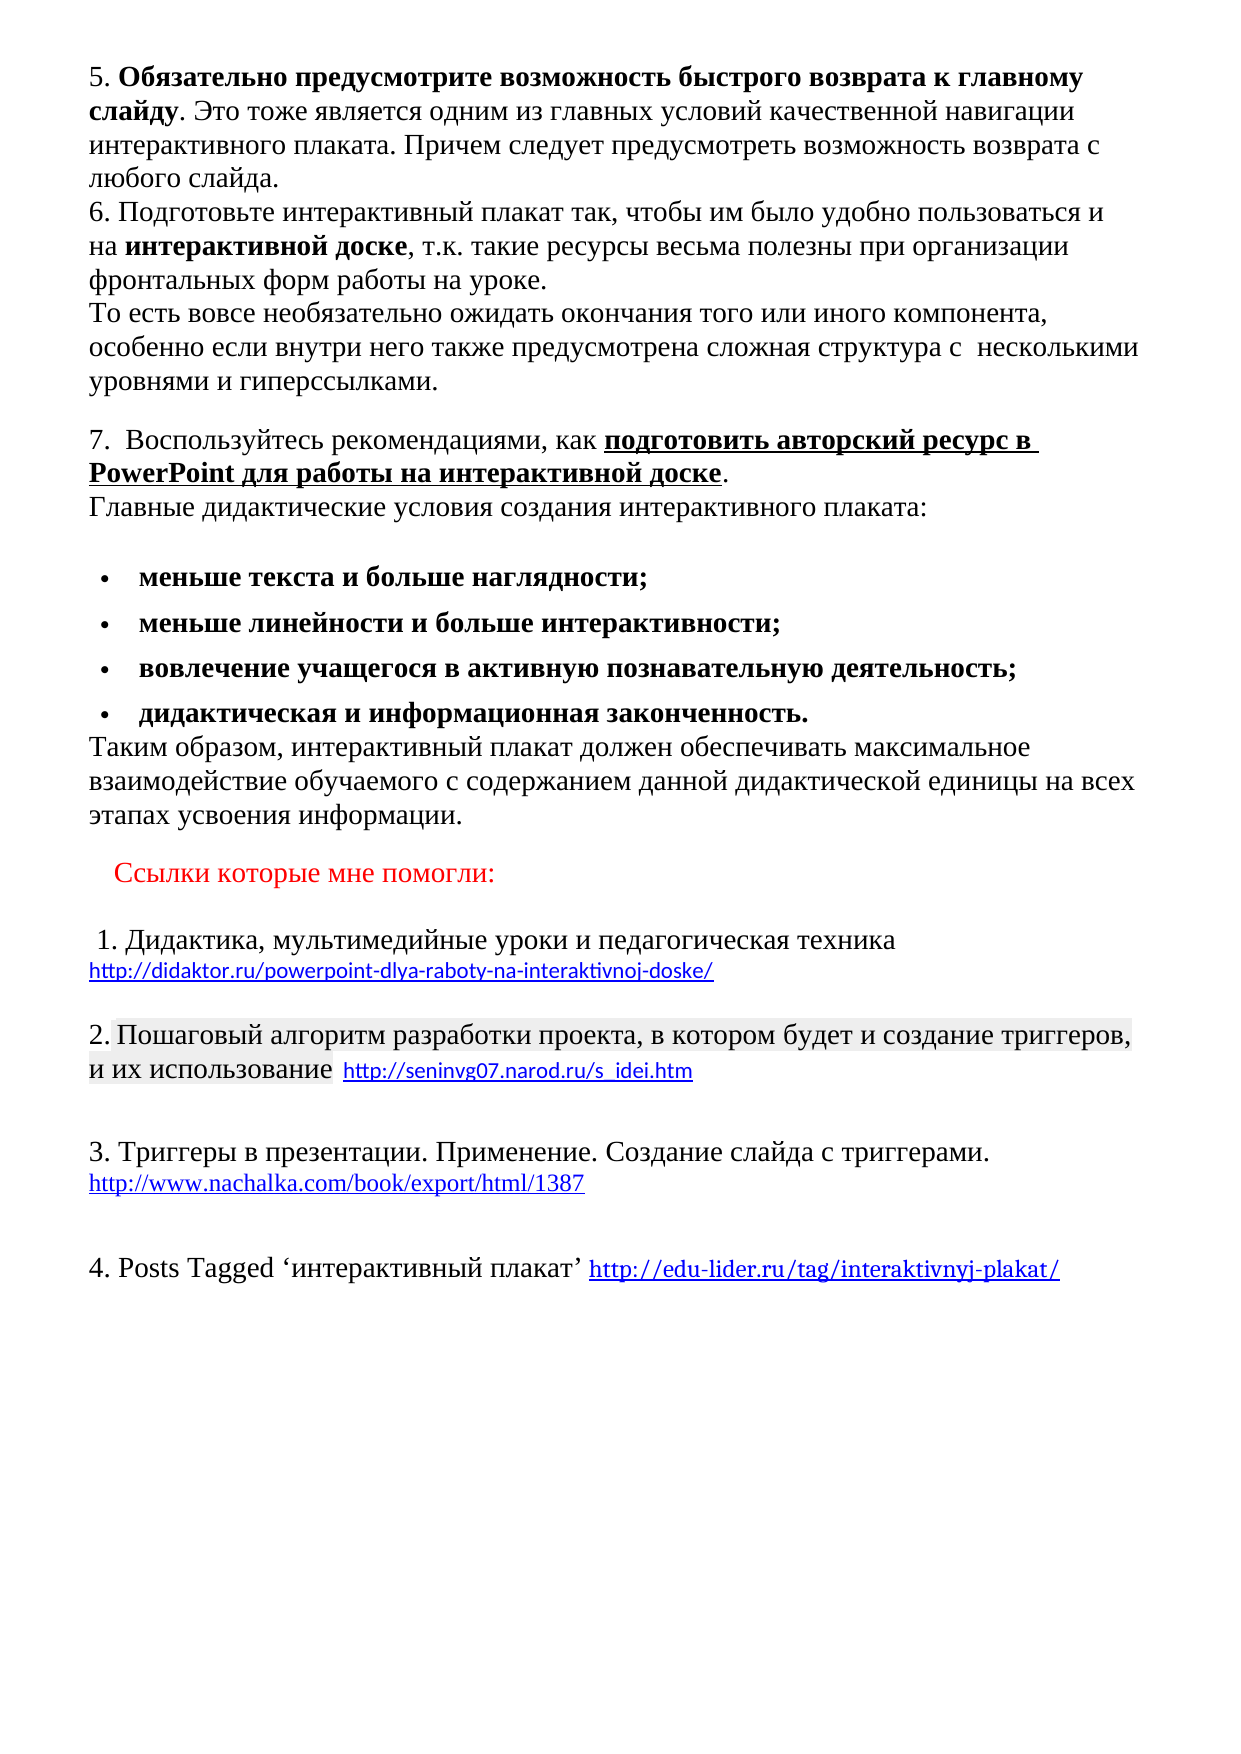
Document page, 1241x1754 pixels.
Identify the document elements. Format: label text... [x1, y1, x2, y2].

list меньше текста и больше наглядности; [101, 548, 1152, 593]
text 1. Дидактика, мультимедийные уроки и педагогическая техника http://didaktor.ru/powerpoint-dlya-raboty-na-interaktivnoj-doske/ [89, 922, 1152, 984]
text Ссылки которые мне помогли: [114, 855, 1152, 889]
list вовлечение учащегося в активную познавательную деятельность; [101, 638, 1152, 684]
text 5. Обязательно предусмотрите возможность быстрого возврата к главному слайду. Это тоже является одним из главных условий качественной навигации интерактивного плаката. Причем следует предусмотреть возможность возврата с любого слайда. [89, 59, 1152, 194]
list дидактическая и информационная законченность. [101, 684, 1152, 729]
subtitle 4. Posts Tagged ‘интерактивный плакат’ http://edu-lider.ru/tag/interaktivnyj-plakat/ [89, 1250, 1152, 1283]
text 7. Воспользуйтесь рекомендациями, как подготовить авторский ресурс в PowerPoint для работы на интерактивной доске. [89, 422, 1152, 489]
text 2. Пошаговый алгоритм разработки проекта, в котором будет и создание триггеров, и их использование http://seninvg07.narod.ru/s_idei.htm [89, 1017, 1152, 1084]
text Таким образом, интерактивный плакат должен обеспечивать максимальное взаимодействие обучаемого с содержанием данной дидактической единицы на всех этапах усвоения информации. [89, 729, 1152, 830]
text То есть вовсе необязательно ожидать окончания того или иного компонента, особенно если внутри него также предусмотрена сложная структура с несколькими уровнями и гиперссылками. [89, 295, 1152, 397]
subtitle 3. Триггеры в презентации. Применение. Создание слайда с триггерами. http://www.nachalka.com/book/export/html/1387 [89, 1134, 1152, 1197]
list меньше линейности и больше интерактивности; [101, 593, 1152, 638]
text 6. Подготовьте интерактивный плакат так, чтобы им было удобно пользоваться и на интерактивной доске, т.к. такие ресурсы весьма полезны при организации фронтальных форм работы на уроке. [89, 194, 1152, 295]
text Главные дидактические условия создания интерактивного плаката: [89, 489, 1152, 523]
